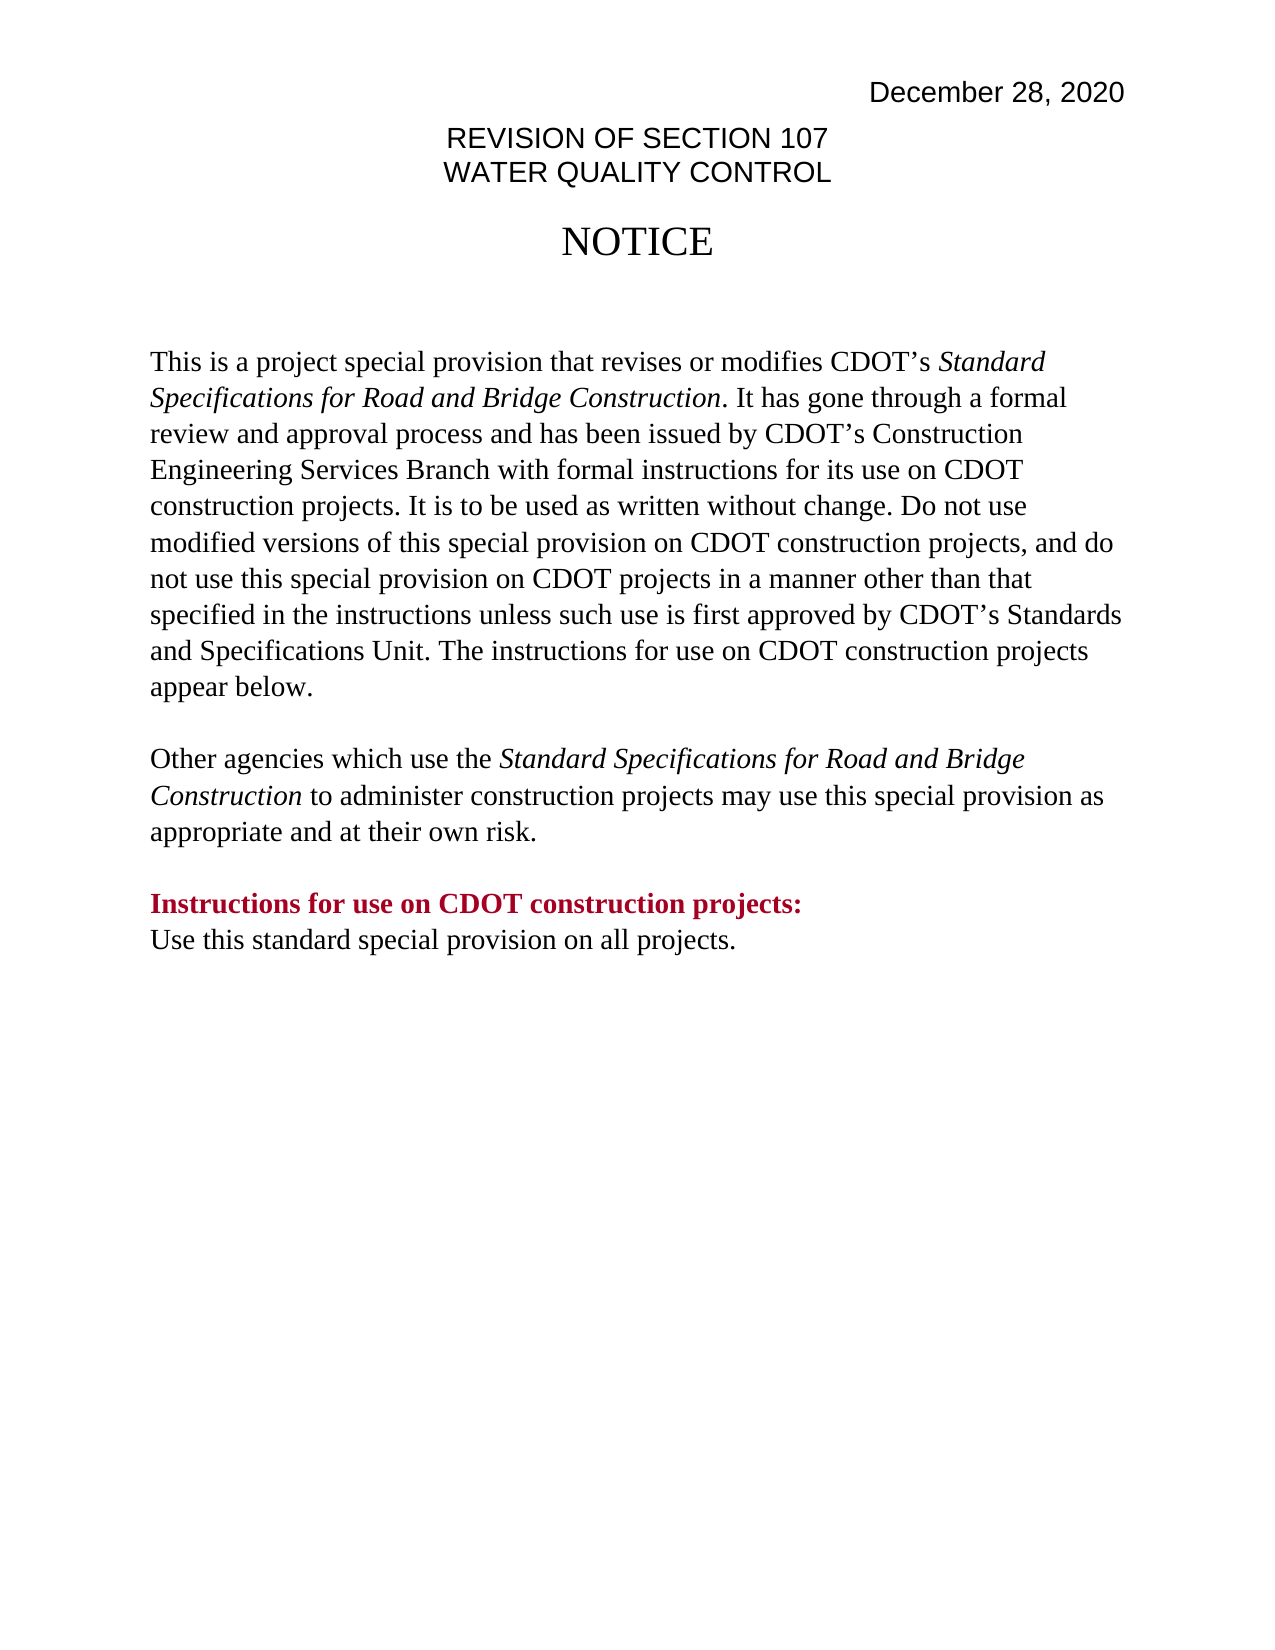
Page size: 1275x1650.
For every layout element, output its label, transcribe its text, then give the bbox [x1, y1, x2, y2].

text Other agencies which use the Standard Specifications for Road and Bridge Construction to administer construction projects may use this special provision as appropriate and at their own risk. [150, 742, 1125, 847]
text This is a project special provision that revises or modifies CDOT’s Standard Specifications for Road and Bridge Construction. It has gone through a formal review and approval process and has been issued by CDOT’s Construction Engineering Services Branch with formal instructions for its use on CDOT construction projects. It is to be used as written without change. Do not use modified versions of this special provision on CDOT construction projects, and do not use this special provision on CDOT projects in a manner other than that specified in the instructions unless such use is first approved by CDOT’s Standards and Specifications Unit. The instructions for use on CDOT construction projects appear below. [150, 344, 1125, 703]
text NOTICE [150, 216, 1125, 264]
text Use this standard special provision on all projects. [150, 922, 1125, 956]
text Instructions for use on CDOT construction projects: [150, 886, 1125, 920]
